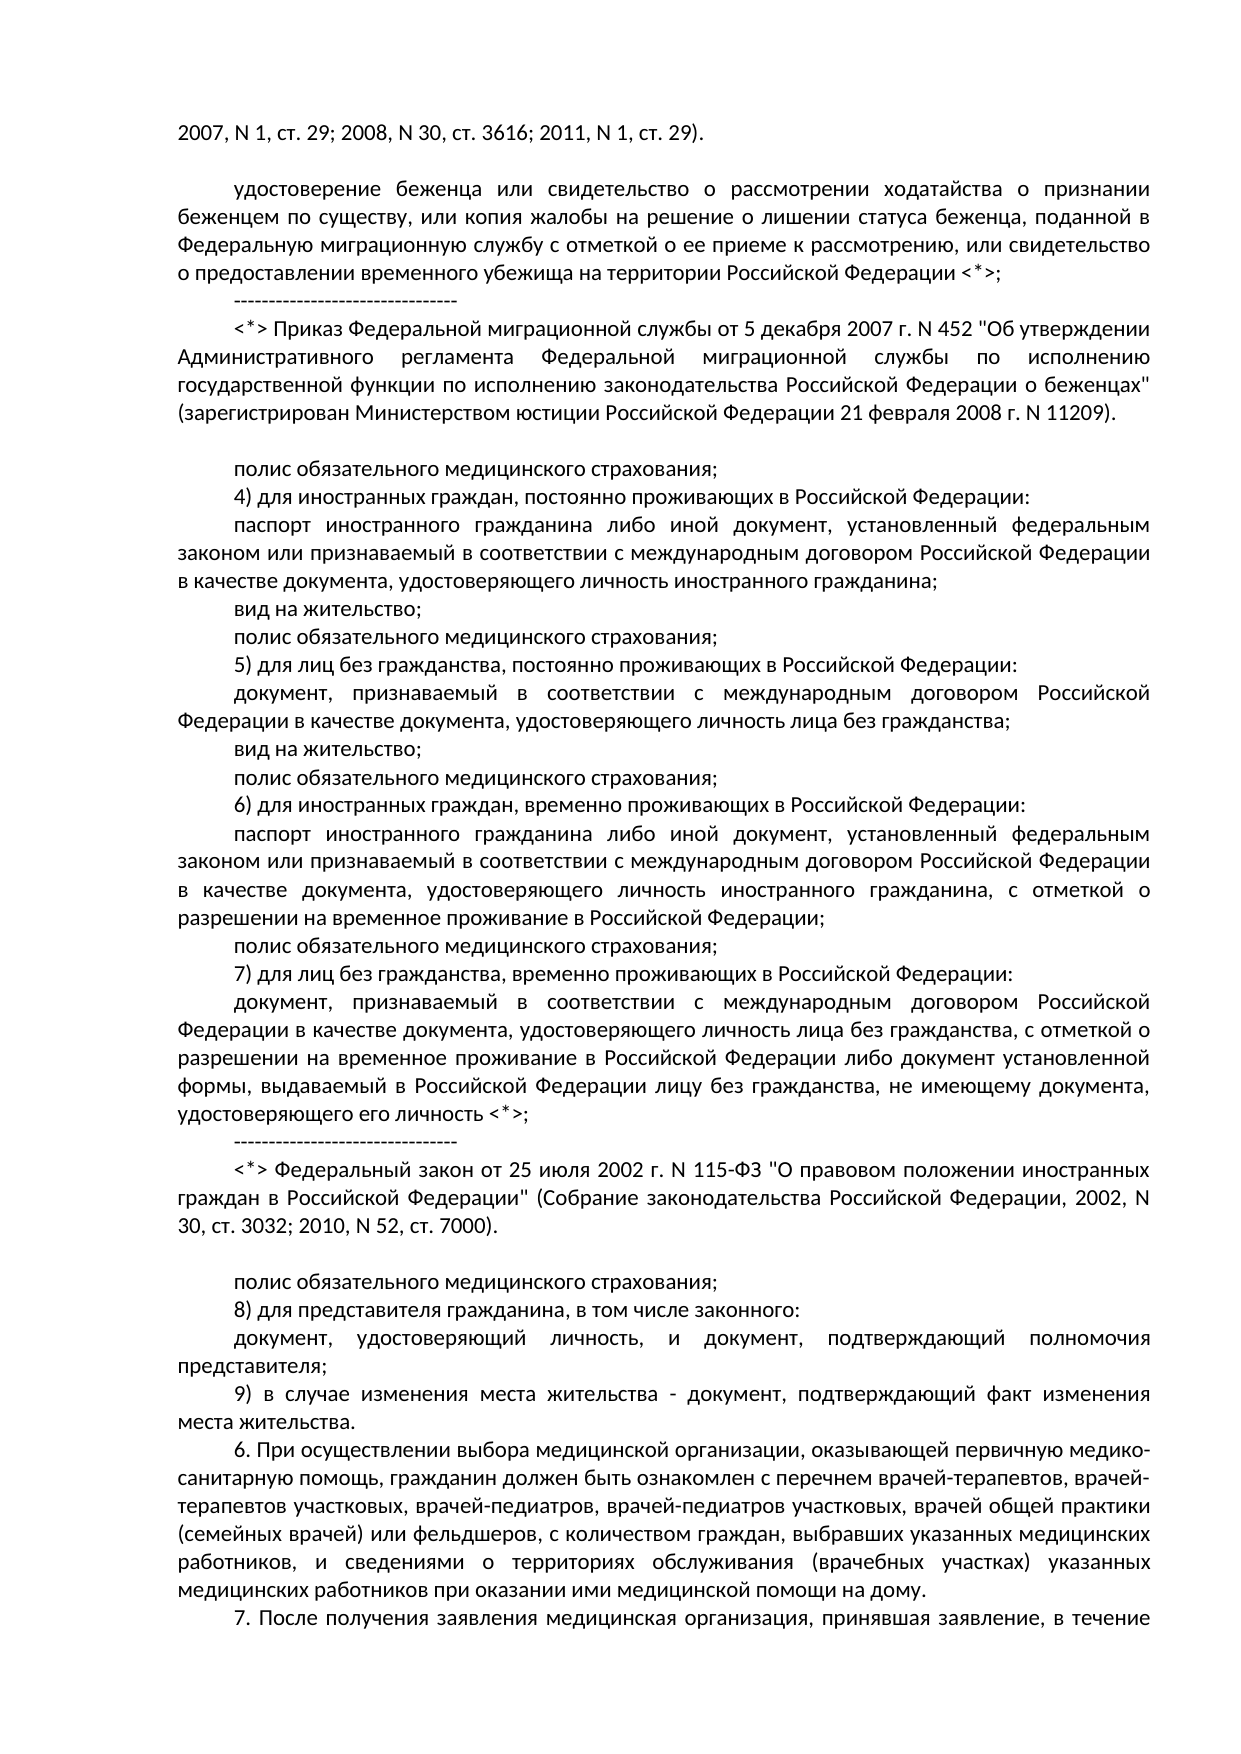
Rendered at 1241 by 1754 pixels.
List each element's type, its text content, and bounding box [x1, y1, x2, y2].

text полис обязательного медицинского страхования; [177, 763, 1152, 791]
text полис обязательного медицинского страхования; [177, 1267, 1152, 1295]
text -------------------------------- [177, 286, 1152, 314]
text <*> Приказ Федеральной миграционной службы от 5 декабря 2007 г. N 452 "Об утверждении Административного регламента Федеральной миграционной службы по исполнению государственной функции по исполнению законодательства Российской Федерации о беженцах" (зарегистрирован Министерством юстиции Российской Федерации 21 февраля 2008 г. N 11209). [177, 314, 1152, 426]
text полис обязательного медицинского страхования; [177, 454, 1152, 482]
text документ, удостоверяющий личность, и документ, подтверждающий полномочия представителя; [177, 1323, 1152, 1379]
text 9) в случае изменения места жительства - документ, подтверждающий факт изменения места жительства. [177, 1379, 1152, 1435]
text полис обязательного медицинского страхования; [177, 622, 1152, 651]
text -------------------------------- [177, 1127, 1152, 1155]
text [177, 1603, 1152, 1631]
text паспорт иностранного гражданина либо иной документ, установленный федеральным законом или признаваемый в соответствии с международным договором Российской Федерации в качестве документа, удостоверяющего личность иностранного гражданина; [177, 510, 1152, 594]
text <*> Федеральный закон от 25 июля 2002 г. N 115-ФЗ "О правовом положении иностранных граждан в Российской Федерации" (Собрание законодательства Российской Федерации, 2002, N 30, ст. 3032; 2010, N 52, ст. 7000). [177, 1155, 1152, 1239]
text 5) для лиц без гражданства, постоянно проживающих в Российской Федерации: [177, 651, 1152, 678]
text 6) для иностранных граждан, временно проживающих в Российской Федерации: [177, 791, 1152, 819]
text паспорт иностранного гражданина либо иной документ, установленный федеральным законом или признаваемый в соответствии с международным договором Российской Федерации в качестве документа, удостоверяющего личность иностранного гражданина, с отметкой о разрешении на временное проживание в Российской Федерации; [177, 819, 1152, 931]
text полис обязательного медицинского страхования; [177, 931, 1152, 959]
text документ, признаваемый в соответствии с международным договором Российской Федерации в качестве документа, удостоверяющего личность лица без гражданства; [177, 678, 1152, 734]
text 6. При осуществлении выбора медицинской организации, оказывающей первичную медико-санитарную помощь, гражданин должен быть ознакомлен с перечнем врачей-терапевтов, врачей-терапевтов участковых, врачей-педиатров, врачей-педиатров участковых, врачей общей практики (семейных врачей) или фельдшеров, с количеством граждан, выбравших указанных медицинских работников, и сведениями о территориях обслуживания (врачебных участках) указанных медицинских работников при оказании ими медицинской помощи на дому. [177, 1435, 1152, 1603]
text документ, признаваемый в соответствии с международным договором Российской Федерации в качестве документа, удостоверяющего личность лица без гражданства, с отметкой о разрешении на временное проживание в Российской Федерации либо документ установленной формы, выдаваемый в Российской Федерации лицу без гражданства, не имеющему документа, удостоверяющего его личность <*>; [177, 987, 1152, 1127]
text вид на жительство; [177, 734, 1152, 763]
text вид на жительство; [177, 594, 1152, 622]
text 8) для представителя гражданина, в том числе законного: [177, 1295, 1152, 1323]
text удостоверение беженца или свидетельство о рассмотрении ходатайства о признании беженцем по существу, или копия жалобы на решение о лишении статуса беженца, поданной в Федеральную миграционную службу с отметкой о ее приеме к рассмотрению, или свидетельство о предоставлении временного убежища на территории Российской Федерации <*>; [177, 174, 1152, 286]
text 4) для иностранных граждан, постоянно проживающих в Российской Федерации: [177, 482, 1152, 510]
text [177, 118, 1152, 146]
text 7) для лиц без гражданства, временно проживающих в Российской Федерации: [177, 959, 1152, 987]
